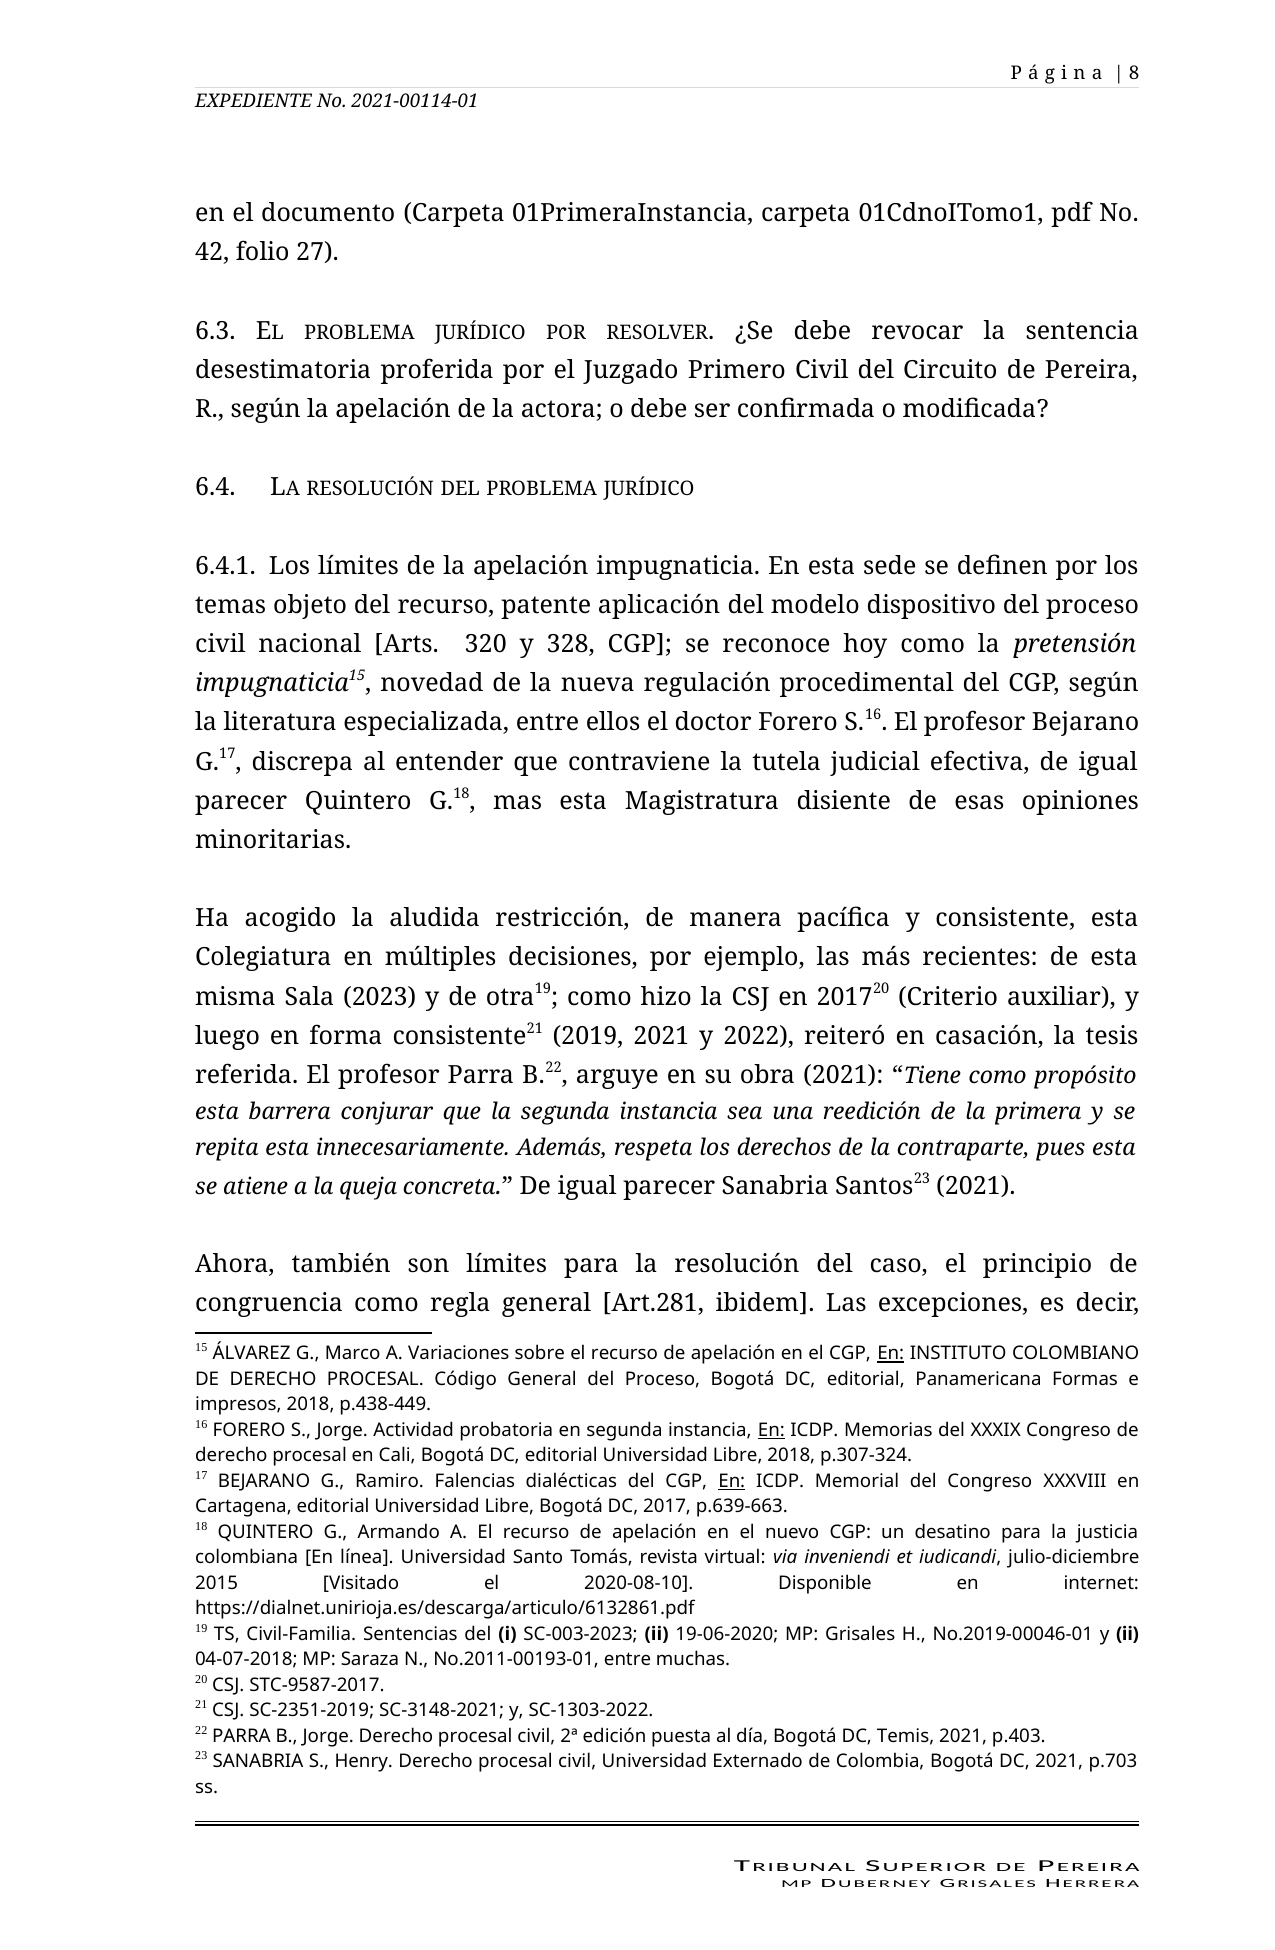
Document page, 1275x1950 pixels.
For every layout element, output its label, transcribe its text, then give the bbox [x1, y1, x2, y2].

text Ahora, también son límites para la resolución del caso, el principio de congruencia como regla general [Art.281, ibidem]. Las excepciones, es decir, aquellos temas que son revisables de oficio son los asuntos de familia y agrarios [Art.281, parágrafos 1º y 2º, ibidem], las excepciones declarables de oficio [Art.282, ibidem], los presupuestos procesales y sustanciales, las nulidades absolutas [Art.2º, Ley 50 de 1936], las prestaciones mutuas, las costas procesales y la extensión de la condena en concreto [Art.283,2, CGP], entre otros. Por último, la competencia es panorámica cuando ambas partes recurren en lo que les fue desfavorable [Art.328, inciso 2º, CGP]. [195, 1246, 1139, 1319]
list Los límites de la apelación impugnaticia. En esta sede se definen por los temas objeto del recurso, patente aplicación del modelo dispositivo del proceso civil nacional [Arts. 320 y 328, CGP]; se reconoce hoy como la pretensión impugnaticia, novedad de la nueva regulación procedimental del CGP, según la literatura especializada, entre ellos el doctor Forero S.. El profesor Bejarano G., discrepa al entender que contraviene la tutela judicial efectiva, de igual parecer Quintero G., mas esta Magistratura disiente de esas opiniones minoritarias. [195, 547, 1139, 856]
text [195, 195, 1139, 268]
list 6.3. El problema jurídico por resolver. ¿Se debe revocar la sentencia desestimatoria proferida por el Juzgado Primero Civil del Circuito de Pereira, R., según la apelación de la actora; o debe ser confirmada o modificada? [195, 312, 1139, 425]
list La resolución del problema jurídico [195, 469, 1139, 503]
text Ha acogido la aludida restricción, de manera pacífica y consistente, esta Colegiatura en múltiples decisiones, por ejemplo, las más recientes: de esta misma Sala (2023) y de otra; como hizo la CSJ en 2017 (Criterio auxiliar), y luego en forma consistente (2019, 2021 y 2022), reiteró en casación, la tesis referida. El profesor Parra B., arguye en su obra (2021): “Tiene como propósito esta barrera conjurar que la segunda instancia sea una reedición de la primera y se repita esta innecesariamente. Además, respeta los derechos de la contraparte, pues esta se atiene a la queja concreta.” De igual parecer Sanabria Santos (2021). [195, 900, 1139, 1202]
